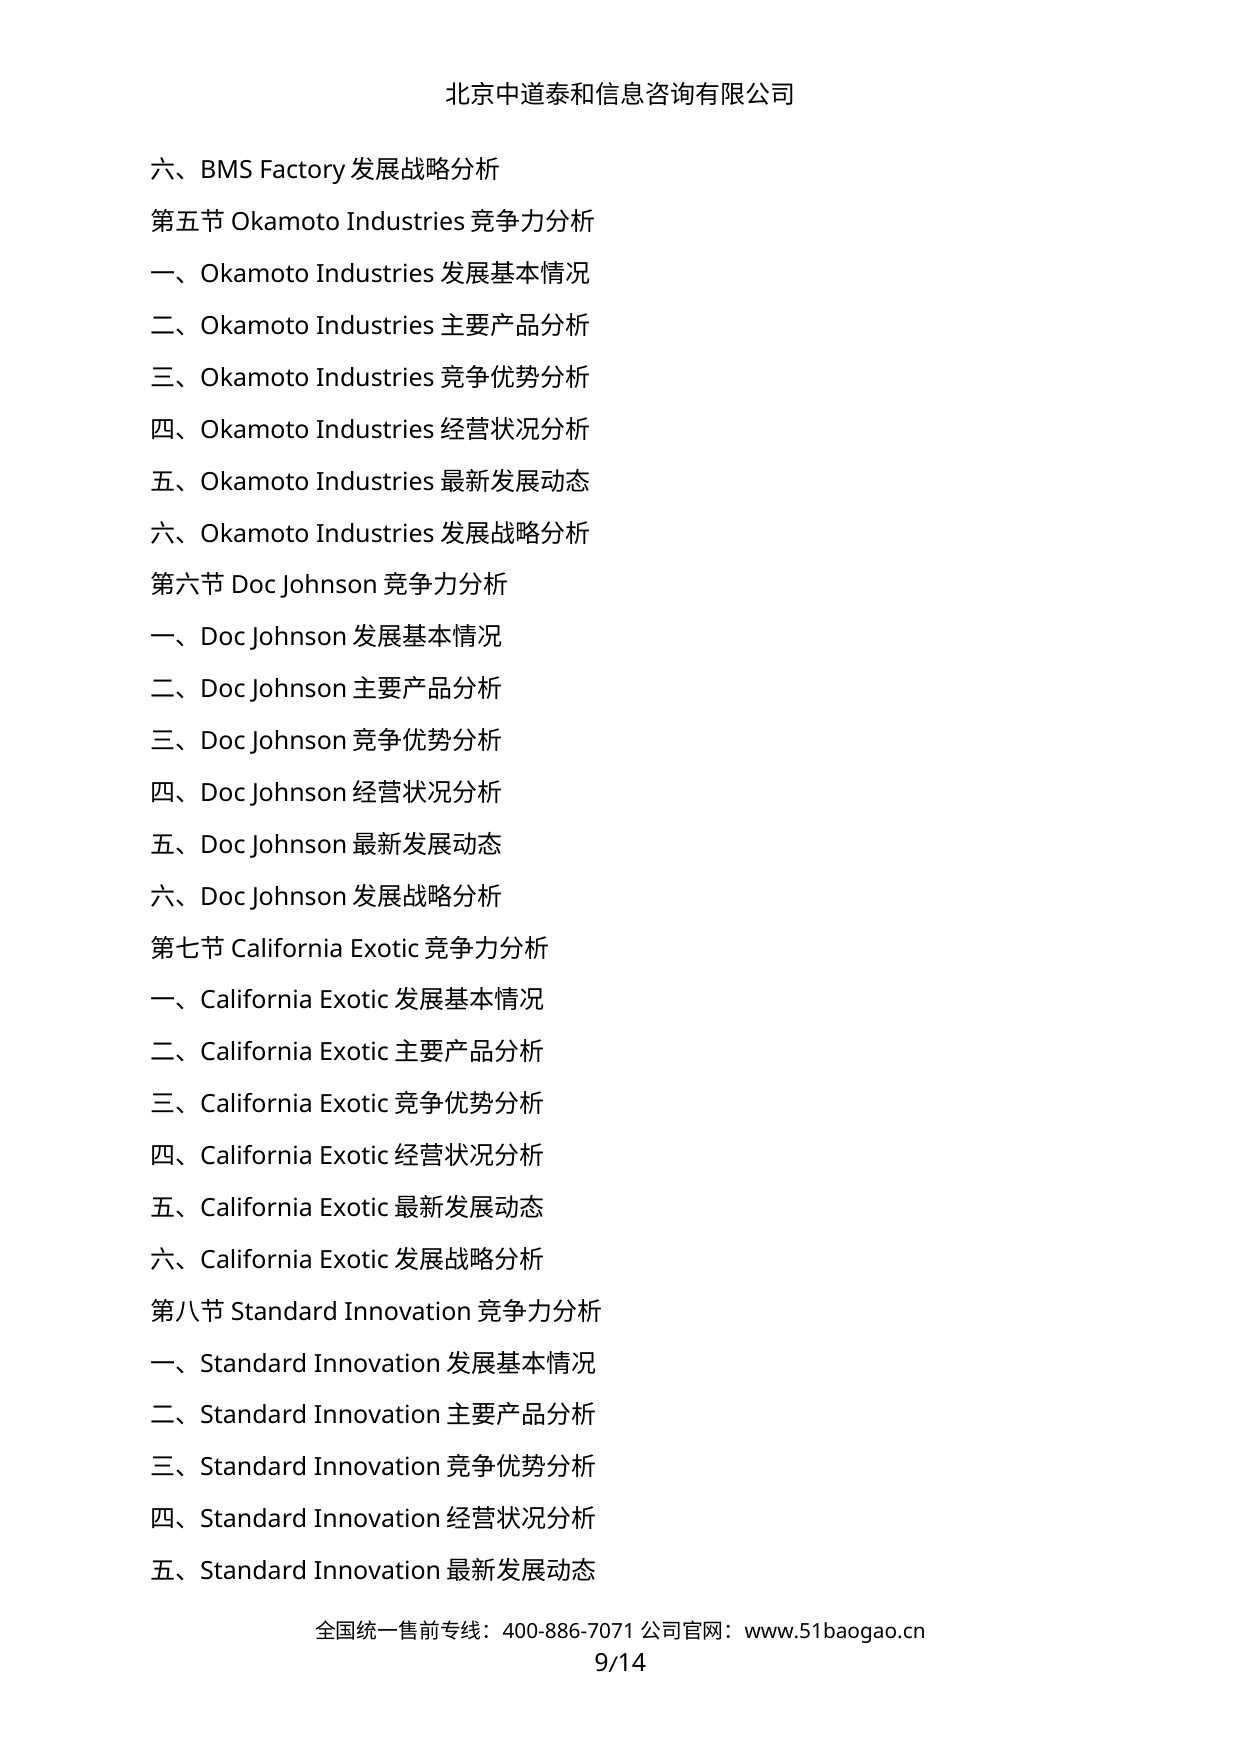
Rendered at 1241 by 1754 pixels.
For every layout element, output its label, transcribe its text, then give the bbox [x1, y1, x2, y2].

text 三、Standard Innovation竞争优势分析 [150, 1447, 1090, 1483]
text 五、Okamoto Industries最新发展动态 [150, 461, 1090, 497]
text 五、California Exotic最新发展动态 [150, 1187, 1090, 1224]
text 一、Doc Johnson发展基本情况 [150, 617, 1090, 653]
text 二、Doc Johnson主要产品分析 [150, 669, 1090, 705]
text 二、Okamoto Industries主要产品分析 [150, 306, 1090, 342]
text 五、Standard Innovation最新发展动态 [150, 1551, 1090, 1587]
text 三、California Exotic竞争优势分析 [150, 1084, 1090, 1120]
text 三、Doc Johnson竞争优势分析 [150, 721, 1090, 757]
text 六、Doc Johnson发展战略分析 [150, 876, 1090, 912]
text 四、Okamoto Industries经营状况分析 [150, 409, 1090, 446]
text 第八节 Standard Innovation竞争力分析 [150, 1291, 1090, 1327]
text 一、California Exotic发展基本情况 [150, 980, 1090, 1016]
text 一、Standard Innovation发展基本情况 [150, 1343, 1090, 1379]
text 第五节 Okamoto Industries竞争力分析 [150, 202, 1090, 238]
text 三、Okamoto Industries竞争优势分析 [150, 357, 1090, 394]
text 二、Standard Innovation主要产品分析 [150, 1395, 1090, 1431]
text 六、California Exotic发展战略分析 [150, 1239, 1090, 1276]
text 五、Doc Johnson最新发展动态 [150, 824, 1090, 861]
text 第七节 California Exotic竞争力分析 [150, 928, 1090, 964]
text 一、Okamoto Industries发展基本情况 [150, 254, 1090, 290]
text 六、BMS Factory发展战略分析 [150, 150, 1090, 186]
text 四、California Exotic经营状况分析 [150, 1136, 1090, 1172]
text 四、Doc Johnson经营状况分析 [150, 772, 1090, 809]
text 四、Standard Innovation经营状况分析 [150, 1499, 1090, 1535]
text 二、California Exotic主要产品分析 [150, 1032, 1090, 1068]
text 六、Okamoto Industries发展战略分析 [150, 513, 1090, 549]
text 第六节 Doc Johnson竞争力分析 [150, 565, 1090, 601]
